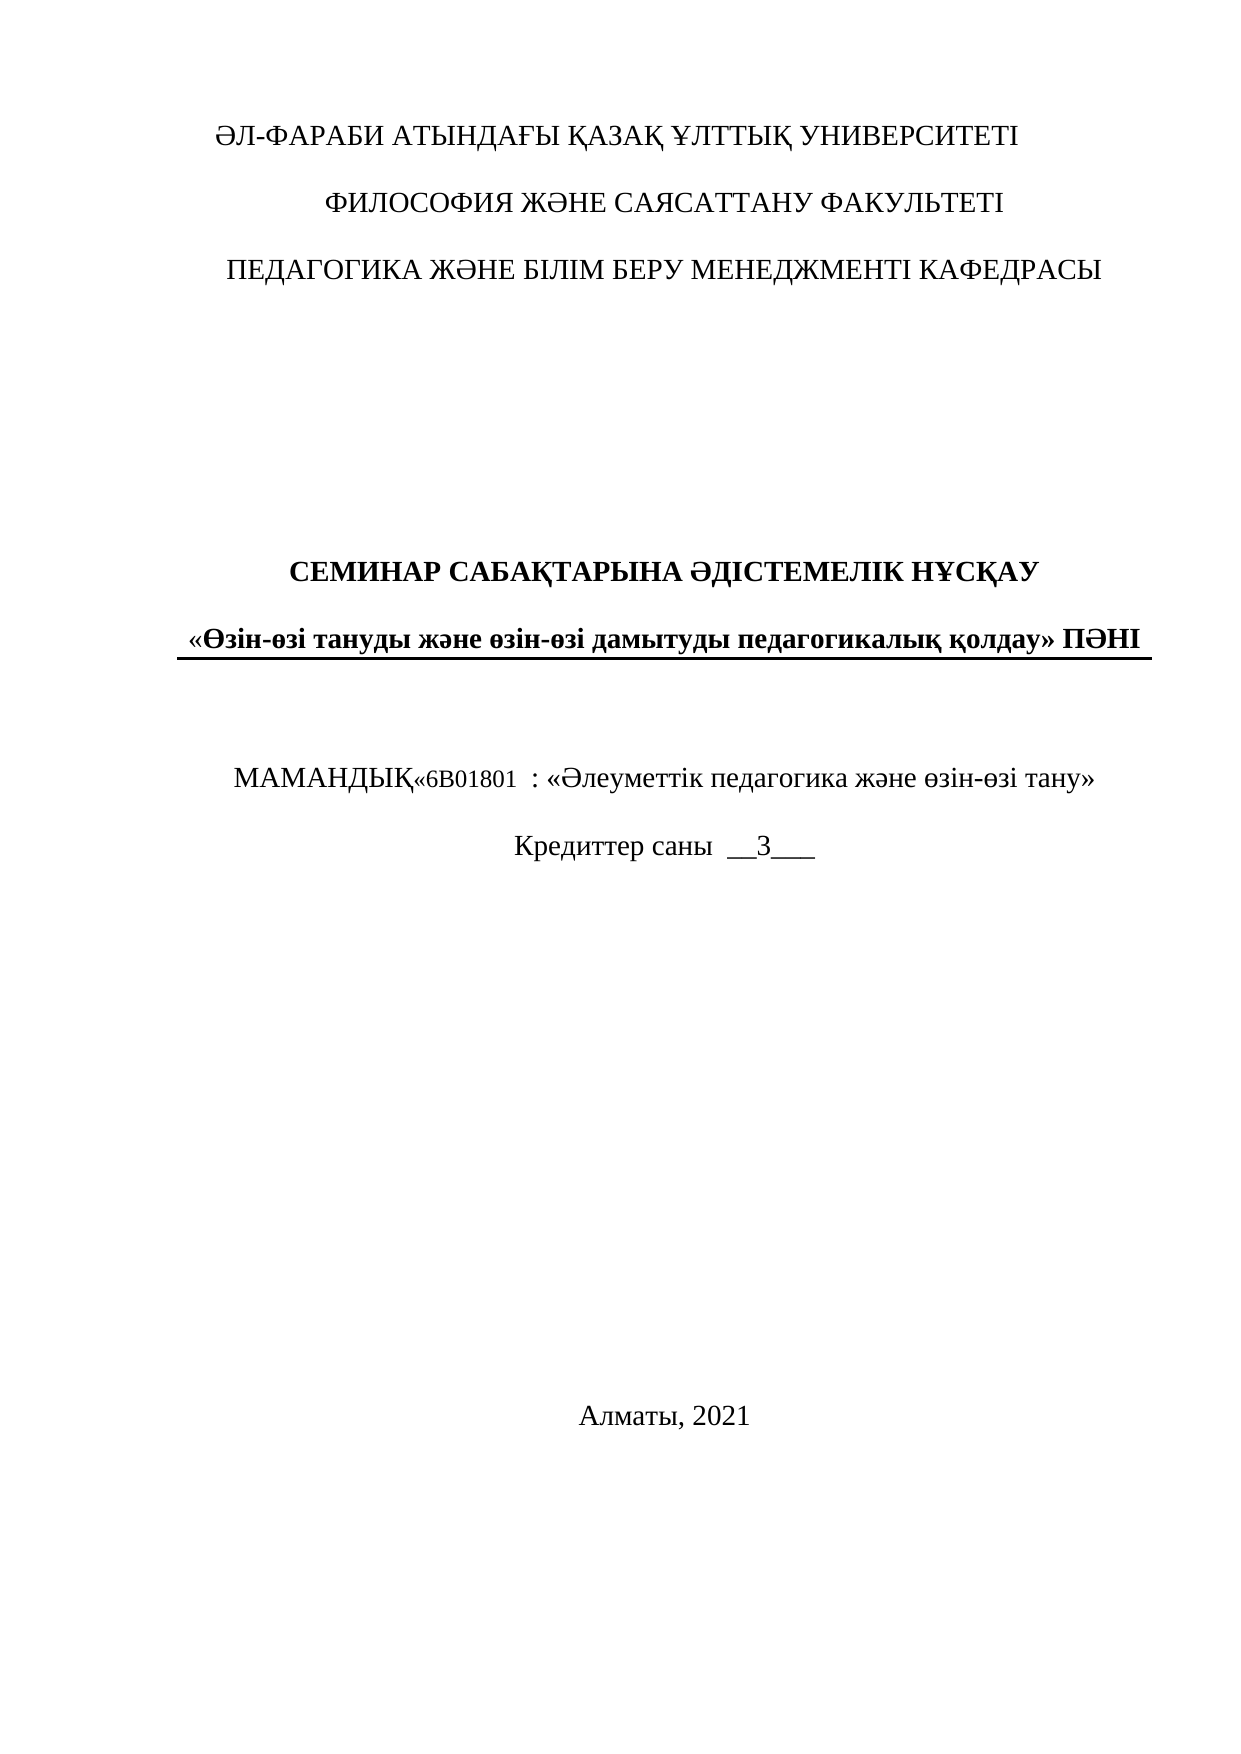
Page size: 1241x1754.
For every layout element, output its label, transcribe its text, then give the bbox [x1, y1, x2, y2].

text ФИЛОСОФИЯ ЖӘНЕ САЯСАТТАНУ ФАКУЛЬТЕТІ [177, 185, 1152, 219]
text «Өзін-өзі тануды және өзін-өзі дамытуды педагогикалық қолдау» ПӘНІ [177, 621, 1152, 657]
text Кредиттер саны __3___ [177, 828, 1152, 861]
text Алматы, 2021 [177, 1398, 1152, 1431]
text МАМАНДЫҚ«6В01801 : «Әлеуметтік педагогика және өзін-өзі тану» [177, 761, 1152, 794]
text СЕМИНАР САБАҚТАРЫНА ӘДІСТЕМЕЛІК НҰСҚАУ [177, 554, 1152, 588]
text ӘЛ-ФАРАБИ АТЫНДАҒЫ ҚАЗАҚ ҰЛТТЫҚ УНИВЕРСИТЕТІ [177, 118, 1152, 152]
text ПЕДАГОГИКА ЖӘНЕ БІЛІМ БЕРУ МЕНЕДЖМЕНТІ КАФЕДРАСЫ [177, 252, 1152, 286]
